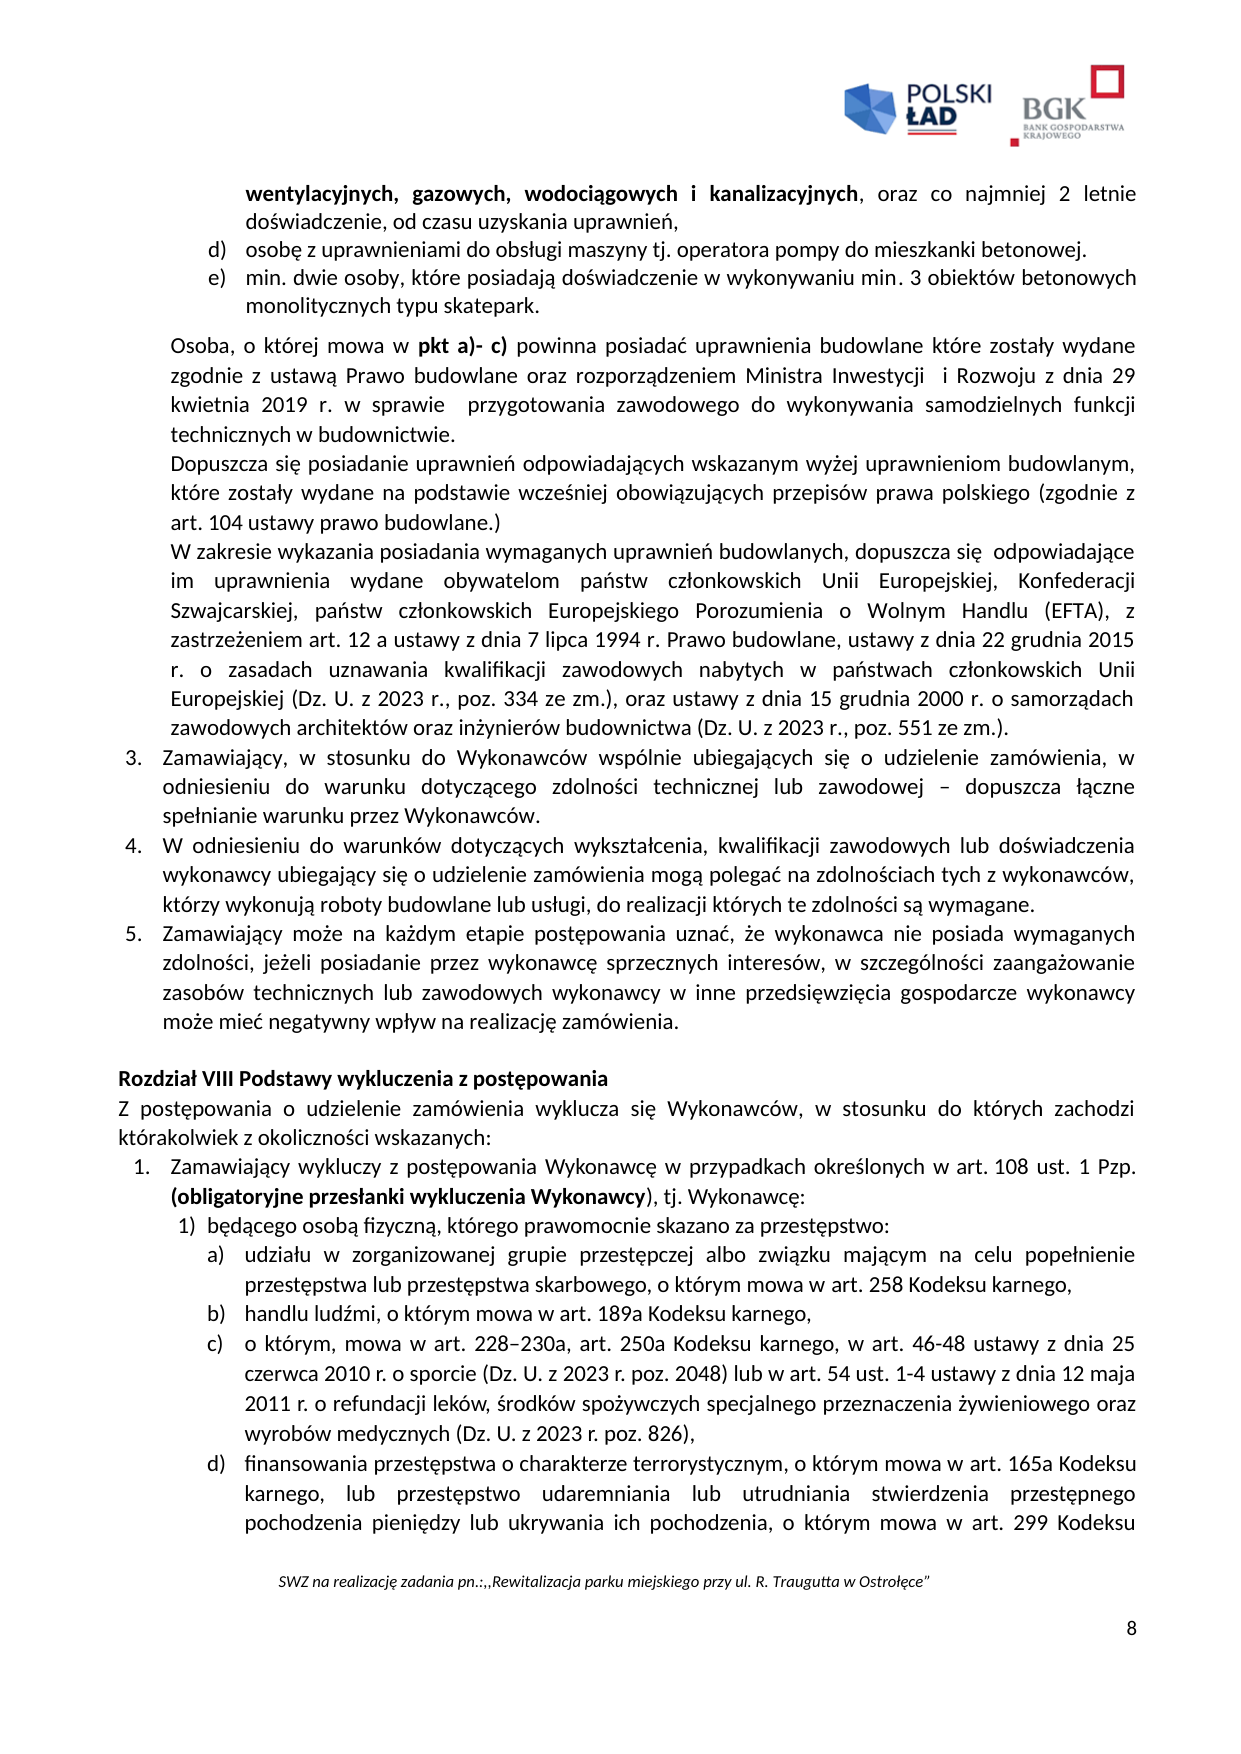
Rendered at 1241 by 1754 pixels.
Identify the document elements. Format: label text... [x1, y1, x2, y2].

text W zakresie wykazania posiadania wymaganych uprawnień budowlanych, dopuszcza się odpowiadające im uprawnienia wydane obywatelom państw członkowskich Unii Europejskiej, Konfederacji Szwajcarskiej, państw członkowskich Europejskiego Porozumienia o Wolnym Handlu (EFTA), z zastrzeżeniem art. 12 a ustawy z dnia 7 lipca 1994 r. Prawo budowlane, ustawy z dnia 22 grudnia 2015 r. o zasadach uznawania kwalifikacji zawodowych nabytych w państwach członkowskich Unii Europejskiej (Dz. U. z 2023 r., poz. 334 ze zm.), oraz ustawy z dnia 15 grudnia 2000 r. o samorządach zawodowych architektów oraz inżynierów budownictwa (Dz. U. z 2023 r., poz. 551 ze zm.). [170, 537, 1137, 742]
list handlu ludźmi, o którym mowa w art. 189a Kodeksu karnego, [207, 1299, 1137, 1327]
picture [831, 57, 1137, 155]
list min. dwie osoby, które posiadają doświadczenie w wykonywaniu min. 3 obiektów betonowych monolitycznych typu skatepark. [208, 263, 1137, 319]
text Dopuszcza się posiadanie uprawnień odpowiadających wskazanym wyżej uprawnieniom budowlanym, które zostały wydane na podstawie wcześniej obowiązujących przepisów prawa polskiego (zgodnie z art. 104 ustawy prawo budowlane.) [170, 449, 1137, 536]
list osobę z uprawnieniami do obsługi maszyny tj. operatora pompy do mieszkanki betonowej. [208, 235, 1137, 263]
list będącego osobą fizyczną, którego prawomocnie skazano za przestępstwo: [177, 1211, 1137, 1239]
list Osoba, o której mowa w pkt a)- c) powinna posiadać uprawnienia budowlane które zostały wydane zgodnie z ustawą Prawo budowlane oraz rozporządzeniem Ministra Inwestycji i Rozwoju z dnia 29 kwietnia 2019 r. w sprawie przygotowania zawodowego do wykonywania samodzielnych funkcji technicznych w budownictwie. [170, 332, 1137, 448]
list Zamawiający wykluczy z postępowania Wykonawcę w przypadkach określonych w art. 108 ust. 1 Pzp. (obligatoryjne przesłanki wykluczenia Wykonawcy), tj. Wykonawcę: [133, 1152, 1137, 1210]
list Zamawiający, w stosunku do Wykonawców wspólnie ubiegających się o udzielenie zamówienia, w odniesieniu do warunku dotyczącego zdolności technicznej lub zawodowej – dopuszcza łączne spełnianie warunku przez Wykonawców. [125, 743, 1137, 830]
list o którym, mowa w art. 228–230a, art. 250a Kodeksu karnego, w art. 46-48 ustawy z dnia 25 czerwca 2010 r. o sporcie (Dz. U. z 2023 r. poz. 2048) lub w art. 54 ust. 1-4 ustawy z dnia 12 maja 2011 r. o refundacji leków, środków spożywczych specjalnego przeznaczenia żywieniowego oraz wyrobów medycznych (Dz. U. z 2023 r. poz. 826), [207, 1329, 1137, 1447]
text Rozdział VIII Podstawy wykluczenia z postępowania [118, 1064, 1137, 1092]
list W odniesieniu do warunków dotyczących wykształcenia, kwalifikacji zawodowych lub doświadczenia wykonawcy ubiegający się o udzielenie zamówienia mogą polegać na zdolnościach tych z wykonawców, którzy wykonują roboty budowlane lub usługi, do realizacji których te zdolności są wymagane. [125, 831, 1137, 918]
text Z postępowania o udzielenie zamówienia wyklucza się Wykonawców, w stosunku do których zachodzi którakolwiek z okoliczności wskazanych: [118, 1094, 1137, 1151]
list udziału w zorganizowanej grupie przestępczej albo związku mającym na celu popełnienie przestępstwa lub przestępstwa skarbowego, o którym mowa w art. 258 Kodeksu karnego, [207, 1241, 1137, 1298]
list Zamawiający może na każdym etapie postępowania uznać, że wykonawca nie posiada wymaganych zdolności, jeżeli posiadanie przez wykonawcę sprzecznych interesów, w szczególności zaangażowanie zasobów technicznych lub zawodowych wykonawcy w inne przedsięwzięcia gospodarcze wykonawcy może mieć negatywny wpływ na realizację zamówienia. [125, 919, 1137, 1035]
